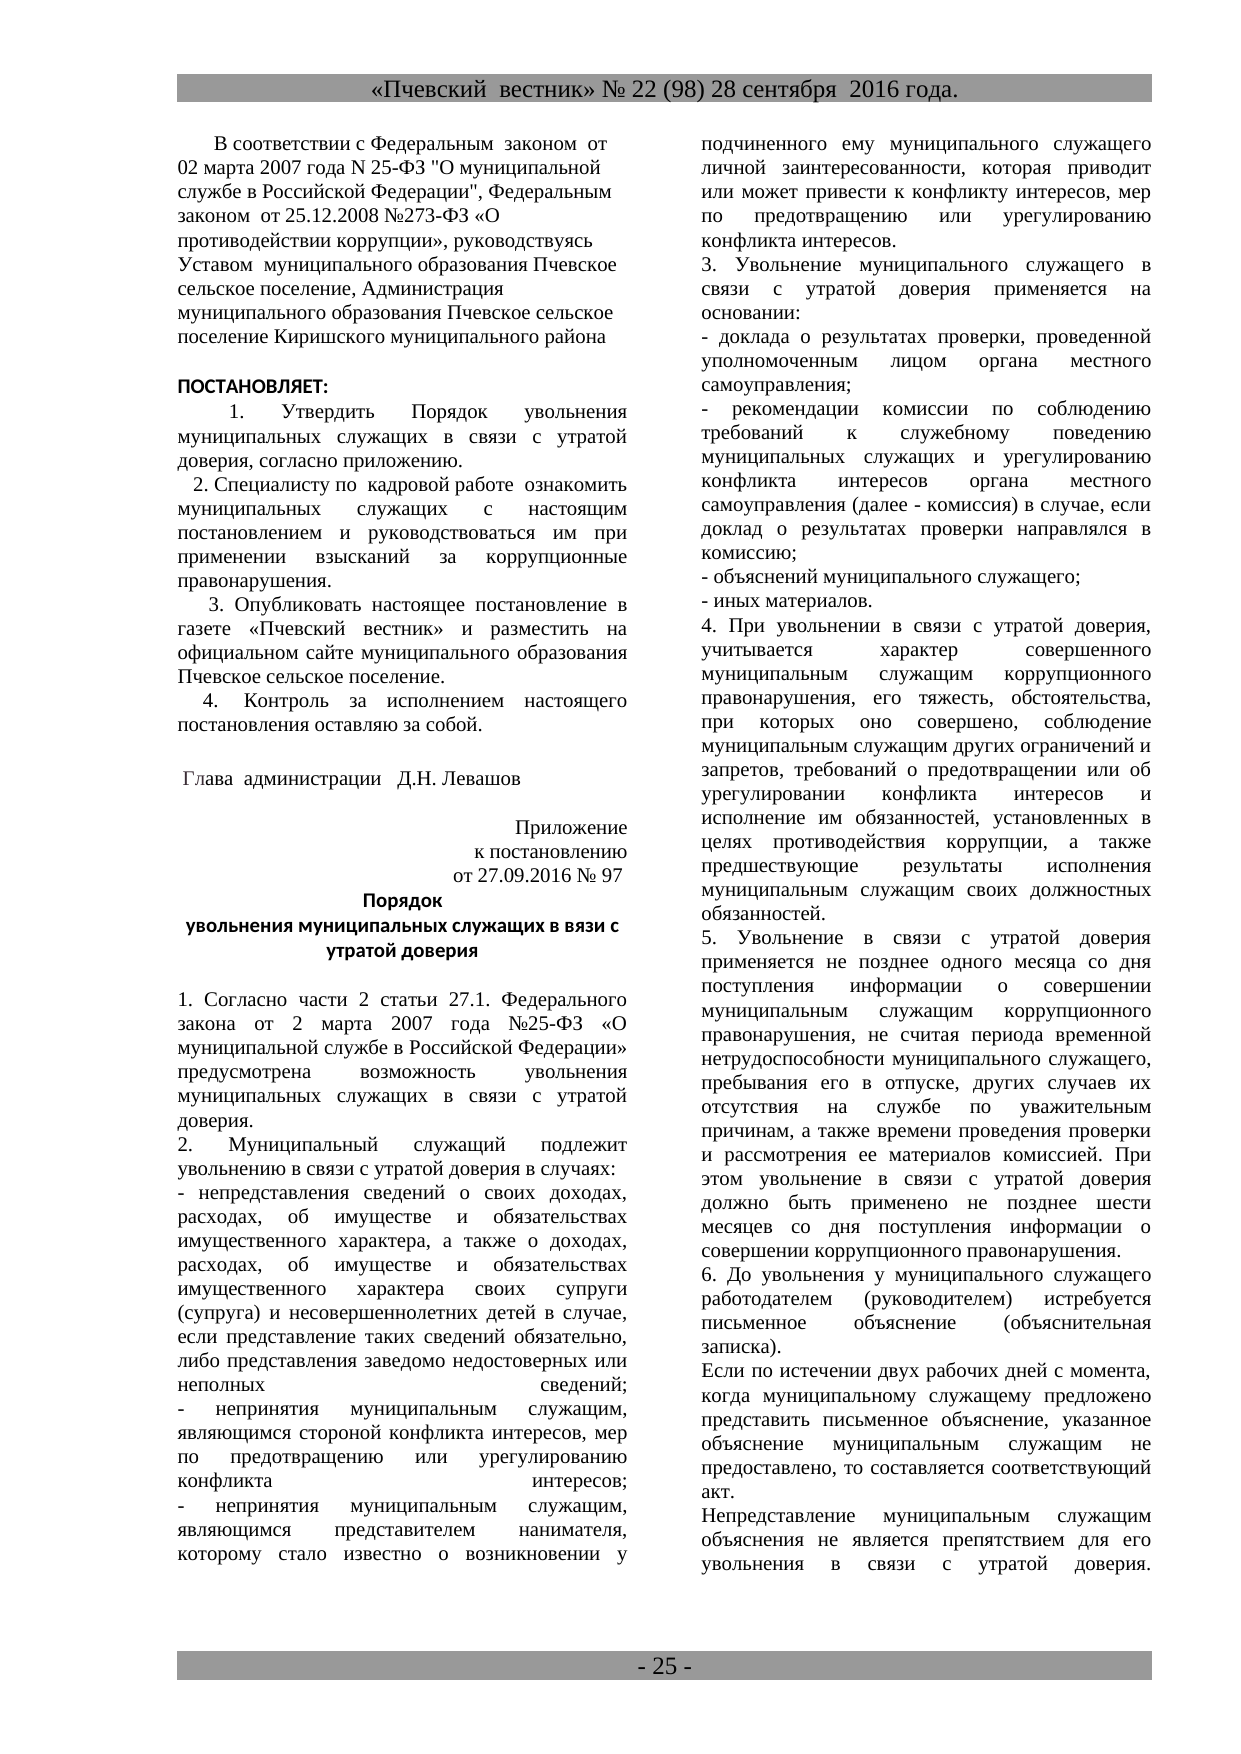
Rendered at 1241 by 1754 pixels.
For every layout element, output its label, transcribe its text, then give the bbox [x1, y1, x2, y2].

text - непредставления сведений о своих доходах, расходах, об имуществе и обязательствах имущественного характера, а также о доходах, расходах, об имуществе и обязательствах имущественного характера своих супруги (супруга) и несовершеннолетних детей в случае, если представление таких сведений обязательно, либо представления заведомо недостоверных или неполных сведений; - непринятия муниципальным служащим, являющимся стороной конфликта интересов, мер по предотвращению или урегулированию конфликта интересов; - непринятия муниципальным служащим, являющимся представителем нанимателя, которому стало известно о возникновении у подчиненного ему муниципального служащего личной заинтересованности, которая приводит или может привести к конфликту интересов, мер по предотвращению или урегулированию конфликта интересов. [177, 1180, 627, 1565]
text 5. Увольнение в связи с утратой доверия применяется не позднее одного месяца со дня поступления информации о совершении муниципальным служащим коррупционного правонарушения, не считая периода временной нетрудоспособности муниципального служащего, пребывания его в отпуске, других случаев их отсутствия на службе по уважительным причинам, а также времени проведения проверки и рассмотрения ее материалов комиссией. При этом увольнение в связи с утратой доверия должно быть применено не позднее шести месяцев со дня поступления информации о совершении коррупционного правонарушения. [701, 925, 1152, 1262]
text Приложение [177, 815, 627, 839]
text 6. До увольнения у муниципального служащего работодателем (руководителем) истребуется письменное объяснение (объяснительная записка). Если по истечении двух рабочих дней с момента, когда муниципальному служащему предложено представить письменное объяснение, указанное объяснение муниципальным служащим не предоставлено, то составляется соответствующий акт. [701, 1262, 1152, 1503]
text 1. Согласно части 2 статьи 27.1. Федерального закона от 2 марта 2007 года №25-ФЗ «О муниципальной службе в Российской Федерации» предусмотрена возможность увольнения муниципальных служащих в связи с утратой доверия. [177, 963, 627, 1132]
text - непредставления сведений о своих доходах, расходах, об имуществе и обязательствах имущественного характера, а также о доходах, расходах, об имуществе и обязательствах имущественного характера своих супруги (супруга) и несовершеннолетних детей в случае, если представление таких сведений обязательно, либо представления заведомо недостоверных или неполных сведений; - непринятия муниципальным служащим, являющимся стороной конфликта интересов, мер по предотвращению или урегулированию конфликта интересов; - непринятия муниципальным служащим, являющимся представителем нанимателя, которому стало известно о возникновении у подчиненного ему муниципального служащего личной заинтересованности, которая приводит или может привести к конфликту интересов, мер по предотвращению или урегулированию конфликта интересов. [701, 131, 1152, 252]
text - объяснений муниципального служащего; [701, 564, 1152, 588]
text 4. При увольнении в связи с утратой доверия, учитывается характер совершенного муниципальным служащим коррупционного правонарушения, его тяжесть, обстоятельства, при которых оно совершено, соблюдение муниципальным служащим других ограничений и запретов, требований о предотвращении или об урегулировании конфликта интересов и исполнение им обязанностей, установленных в целях противодействия коррупции, а также предшествующие результаты исполнения муниципальным служащим своих должностных обязанностей. [701, 612, 1152, 925]
text - доклада о результатах проверки, проведенной уполномоченным лицом органа местного самоуправления; [701, 324, 1152, 396]
text 4. Контроль за исполнением настоящего постановления оставляю за собой. [177, 688, 627, 736]
text 3. Опубликовать настоящее постановление в газете «Пчевский вестник» и разместить на официальном сайте муниципального образования Пчевское сельское поселение. [177, 592, 627, 688]
text Порядок [177, 887, 627, 912]
text к постановлению [177, 839, 627, 863]
text 2. Специалисту по кадровой работе ознакомить муниципальных служащих с настоящим постановлением и руководствоваться им при применении взысканий за коррупционные правонарушения. [177, 472, 627, 592]
text Глава администрации Д.Н. Левашов [177, 766, 627, 790]
text от 27.09.2016 № 97 [177, 863, 627, 887]
text 3. Увольнение муниципального служащего в связи с утратой доверия применяется на основании: [701, 252, 1152, 324]
text - иных материалов. [701, 588, 1152, 612]
text 1. Утвердить Порядок увольнения муниципальных служащих в связи с утратой доверия, согласно приложению. [177, 398, 627, 472]
text увольнения муниципальных служащих в вязи с утратой доверия [177, 912, 627, 963]
text - рекомендации комиссии по соблюдению требований к служебному поведению муниципальных служащих и урегулированию конфликта интересов органа местного самоуправления (далее - комиссия) в случае, если доклад о результатах проверки направлялся в комиссию; [701, 396, 1152, 564]
text 2. Муниципальный служащий подлежит увольнению в связи с утратой доверия в случаях: [177, 1132, 627, 1180]
text ПОСТАНОВЛЯЕТ: [177, 373, 627, 398]
text В соответствии с Федеральным законом от 02 марта 2007 года N 25-ФЗ "О муниципальной службе в Российской Федерации", Федеральным законом от 25.12.2008 №273-ФЗ «О противодействии коррупции», руководствуясь Уставом муниципального образования Пчевское сельское поселение, Администрация муниципального образования Пчевское сельское поселение Киришского муниципального района [177, 131, 627, 348]
